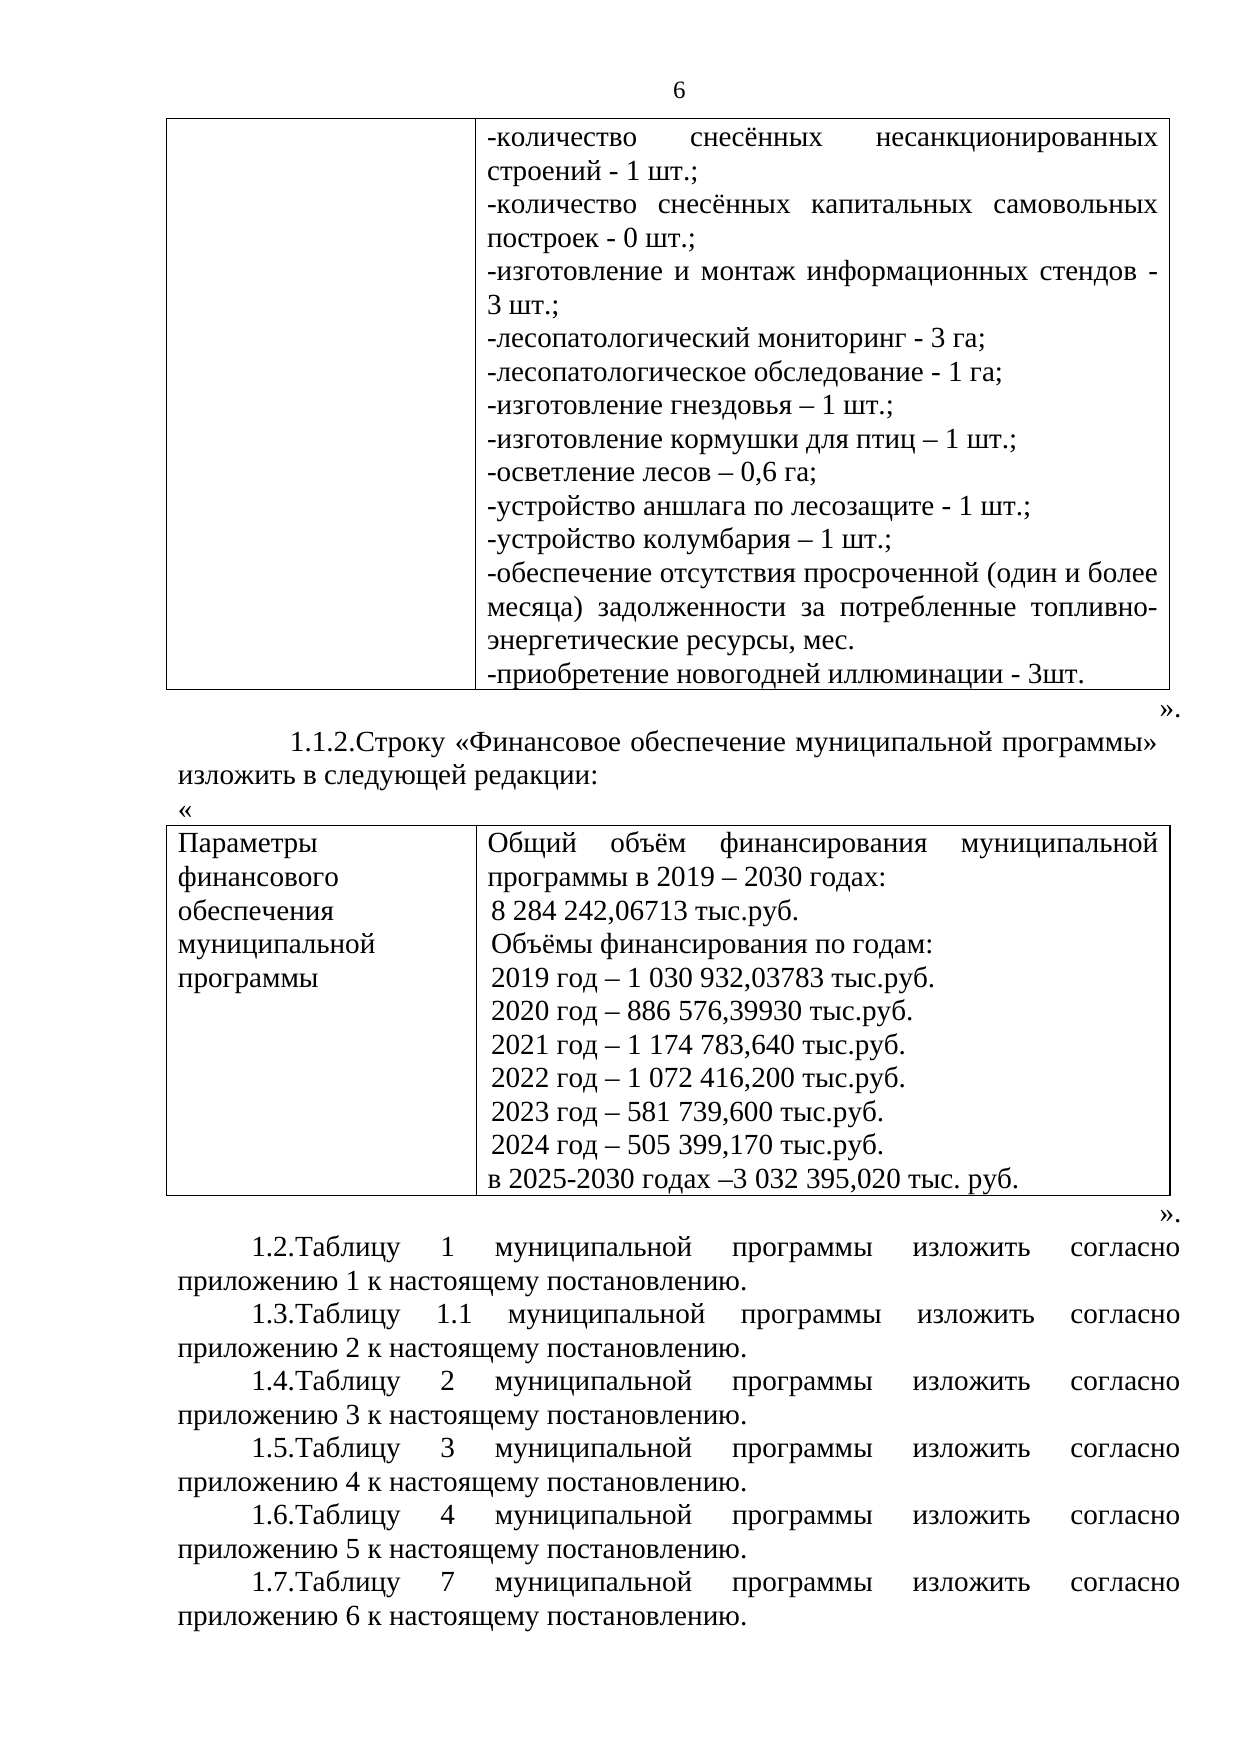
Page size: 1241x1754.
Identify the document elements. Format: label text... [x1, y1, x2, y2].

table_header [167, 119, 475, 689]
text 1.2.Таблицу 1 муниципальной программы изложить согласно приложению 1 к настоящему постановлению. [177, 1229, 1181, 1296]
table_header 1.1.2.Строку «Финансовое обеспечение муниципальной программы» изложить в следующей редакции: « [166, 724, 1170, 824]
table_cell Общий объём финансирования муниципальной программы в 2019 – 2030 годах: 8 284 242,06713 тыс.руб. Объёмы финансирования по годам: 2019 год – 1 030 932,03783 тыс.руб. 2020 год – 886 576,39930 тыс.руб. 2021 год – 1 174 783,640 тыс.руб. 2022 год – 1 072 416,200 тыс.руб. 2023 год – 581 739,600 тыс.руб. 2024 год – 505 399,170 тыс.руб. в 2025-2030 годах –3 032 395,020 тыс. руб. [477, 826, 1169, 1194]
text 1.7.Таблицу 7 муниципальной программы изложить согласно приложению 6 к настоящему постановлению. [177, 1564, 1181, 1632]
text 1.6.Таблицу 4 муниципальной программы изложить согласно приложению 5 к настоящему постановлению. [177, 1497, 1181, 1564]
text 1.4.Таблицу 2 муниципальной программы изложить согласно приложению 3 к настоящему постановлению. [177, 1363, 1181, 1430]
text ». [177, 690, 1181, 724]
table_cell Параметры финансового обеспечения муниципальной программы [167, 826, 476, 1194]
text 1.3.Таблицу 1.1 муниципальной программы изложить согласно приложению 2 к настоящему постановлению. [177, 1296, 1181, 1363]
text ». [177, 1196, 1181, 1229]
text 1.5.Таблицу 3 муниципальной программы изложить согласно приложению 4 к настоящему постановлению. [177, 1430, 1181, 1497]
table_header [476, 119, 1169, 689]
